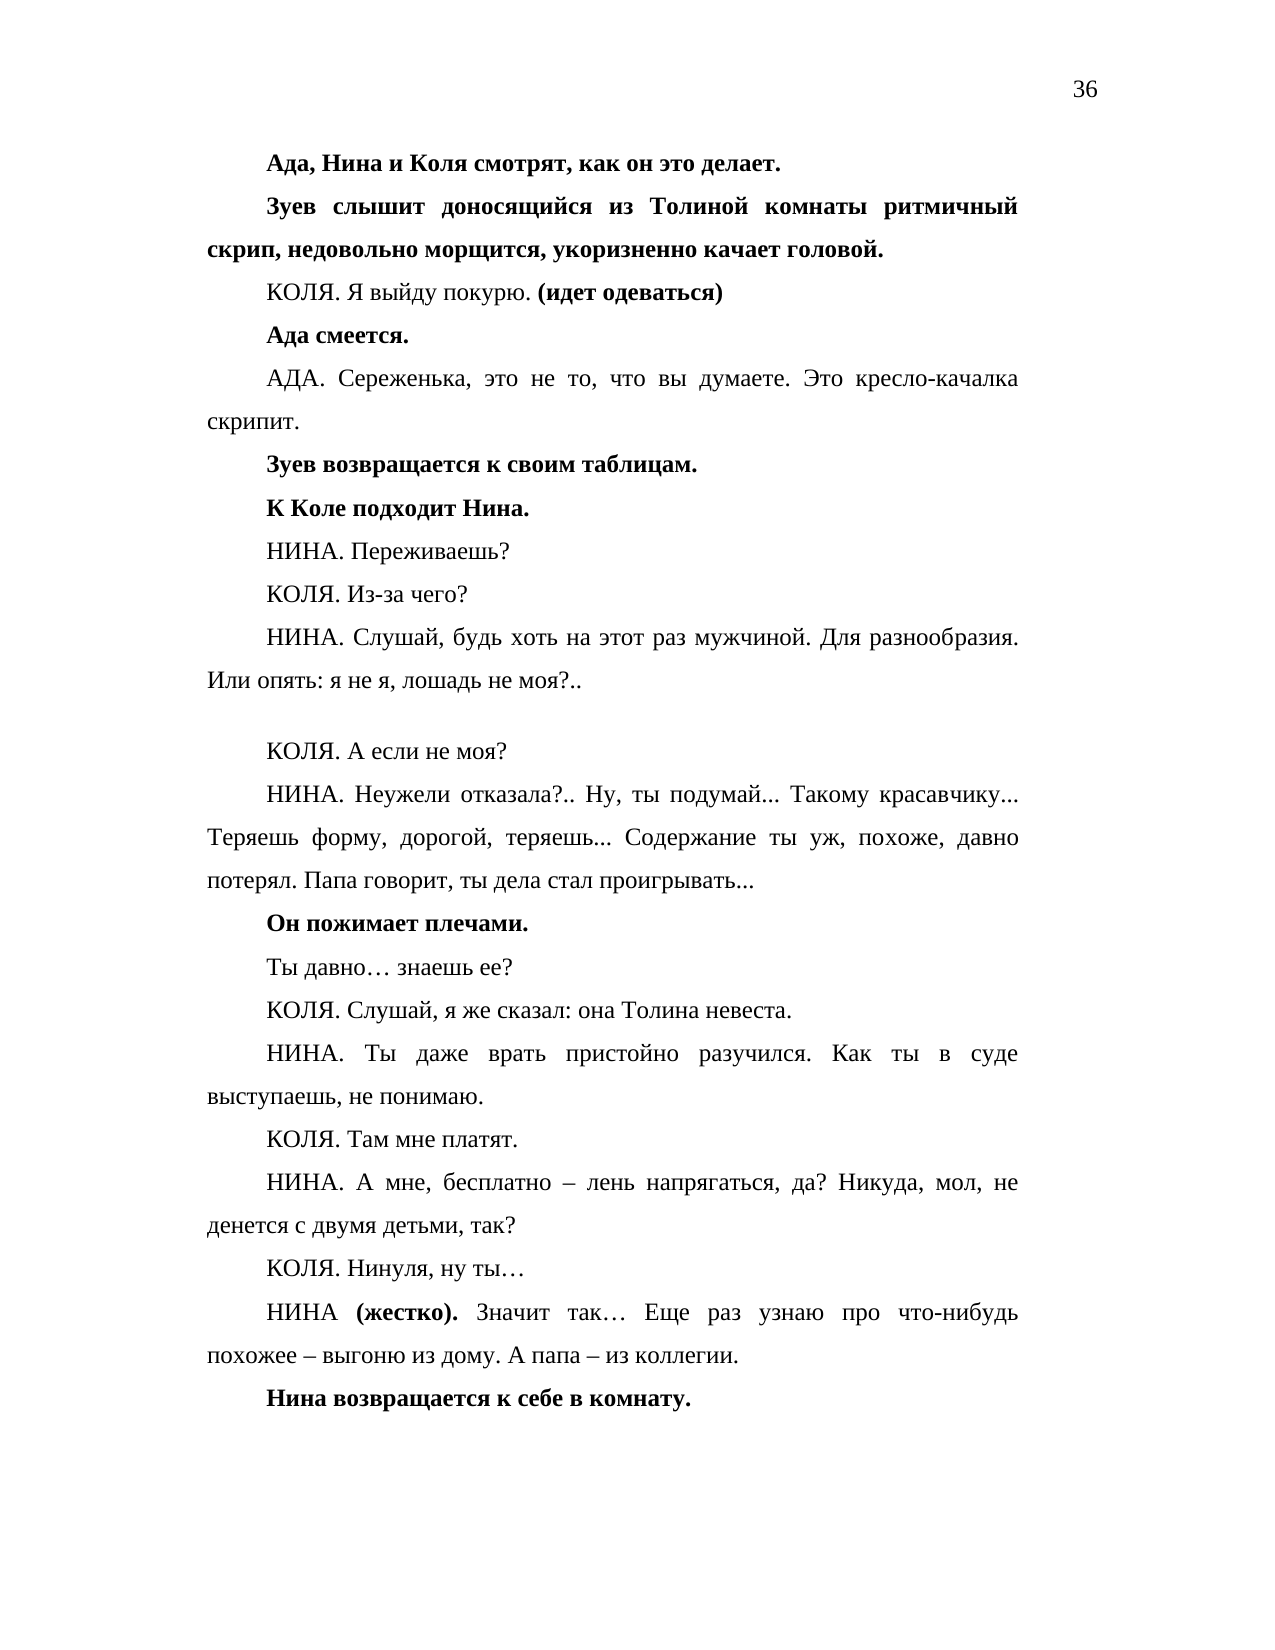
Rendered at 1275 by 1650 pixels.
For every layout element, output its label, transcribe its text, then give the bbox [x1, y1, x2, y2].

text КОЛЯ. Я выйду покурю. (идет одеваться) [207, 277, 1019, 306]
text Нина возвращается к себе в комнату. [207, 1383, 1019, 1412]
text Ада смеется. [207, 320, 1019, 349]
text АДА. Сереженька, это не то, что вы думаете. Это кресло-качалка скрипит. [207, 363, 1019, 435]
text Ада, Нина и Коля смотрят, как он это делает. [207, 148, 1019, 176]
text КОЛЯ. Из-за чего? [207, 579, 1019, 608]
text НИНА. А мне, бесплатно – лень напрягаться, да? Никуда, мол, не денется с двумя детьми, так? [207, 1167, 1019, 1239]
text КОЛЯ. А если не моя? [207, 736, 1019, 765]
text Зуев слышит доносящийся из Толиной комнаты ритмичный скрип, недовольно морщится, укоризненно качает головой. [207, 191, 1019, 263]
text КОЛЯ. Слушай, я же сказал: она Толина невеста. [207, 995, 1019, 1023]
text КОЛЯ. Нинуля, ну ты… [207, 1253, 1019, 1282]
text НИНА. Переживаешь? [207, 536, 1019, 564]
text Он пожимает плечами. [207, 908, 1019, 937]
text НИНА. Слушай, будь хоть на этот раз мужчиной. Для разнообразия. Или опять: я не я, лошадь не моя?.. [207, 622, 1019, 694]
text НИНА (жестко). Значит так… Еще раз узнаю про что-нибудь похожее – выгоню из дому. А папа – из коллегии. [207, 1297, 1019, 1368]
text Ты давно… знаешь ее? [207, 952, 1019, 980]
text НИНА. Ты даже врать пристойно разучился. Как ты в суде выступаешь, не понимаю. [207, 1038, 1019, 1110]
text К Коле подходит Нина. [207, 493, 1019, 521]
text КОЛЯ. Там мне платят. [207, 1124, 1019, 1153]
text Зуев возвращается к своим таблицам. [207, 449, 1019, 478]
text НИНА. Неужели отказала?.. Ну, ты подумай... Такому красавчику... Теряешь форму, дорогой, теряешь... Содержание ты уж, похоже, давно потерял. Папа говорит, ты дела стал проигрывать... [207, 779, 1019, 894]
